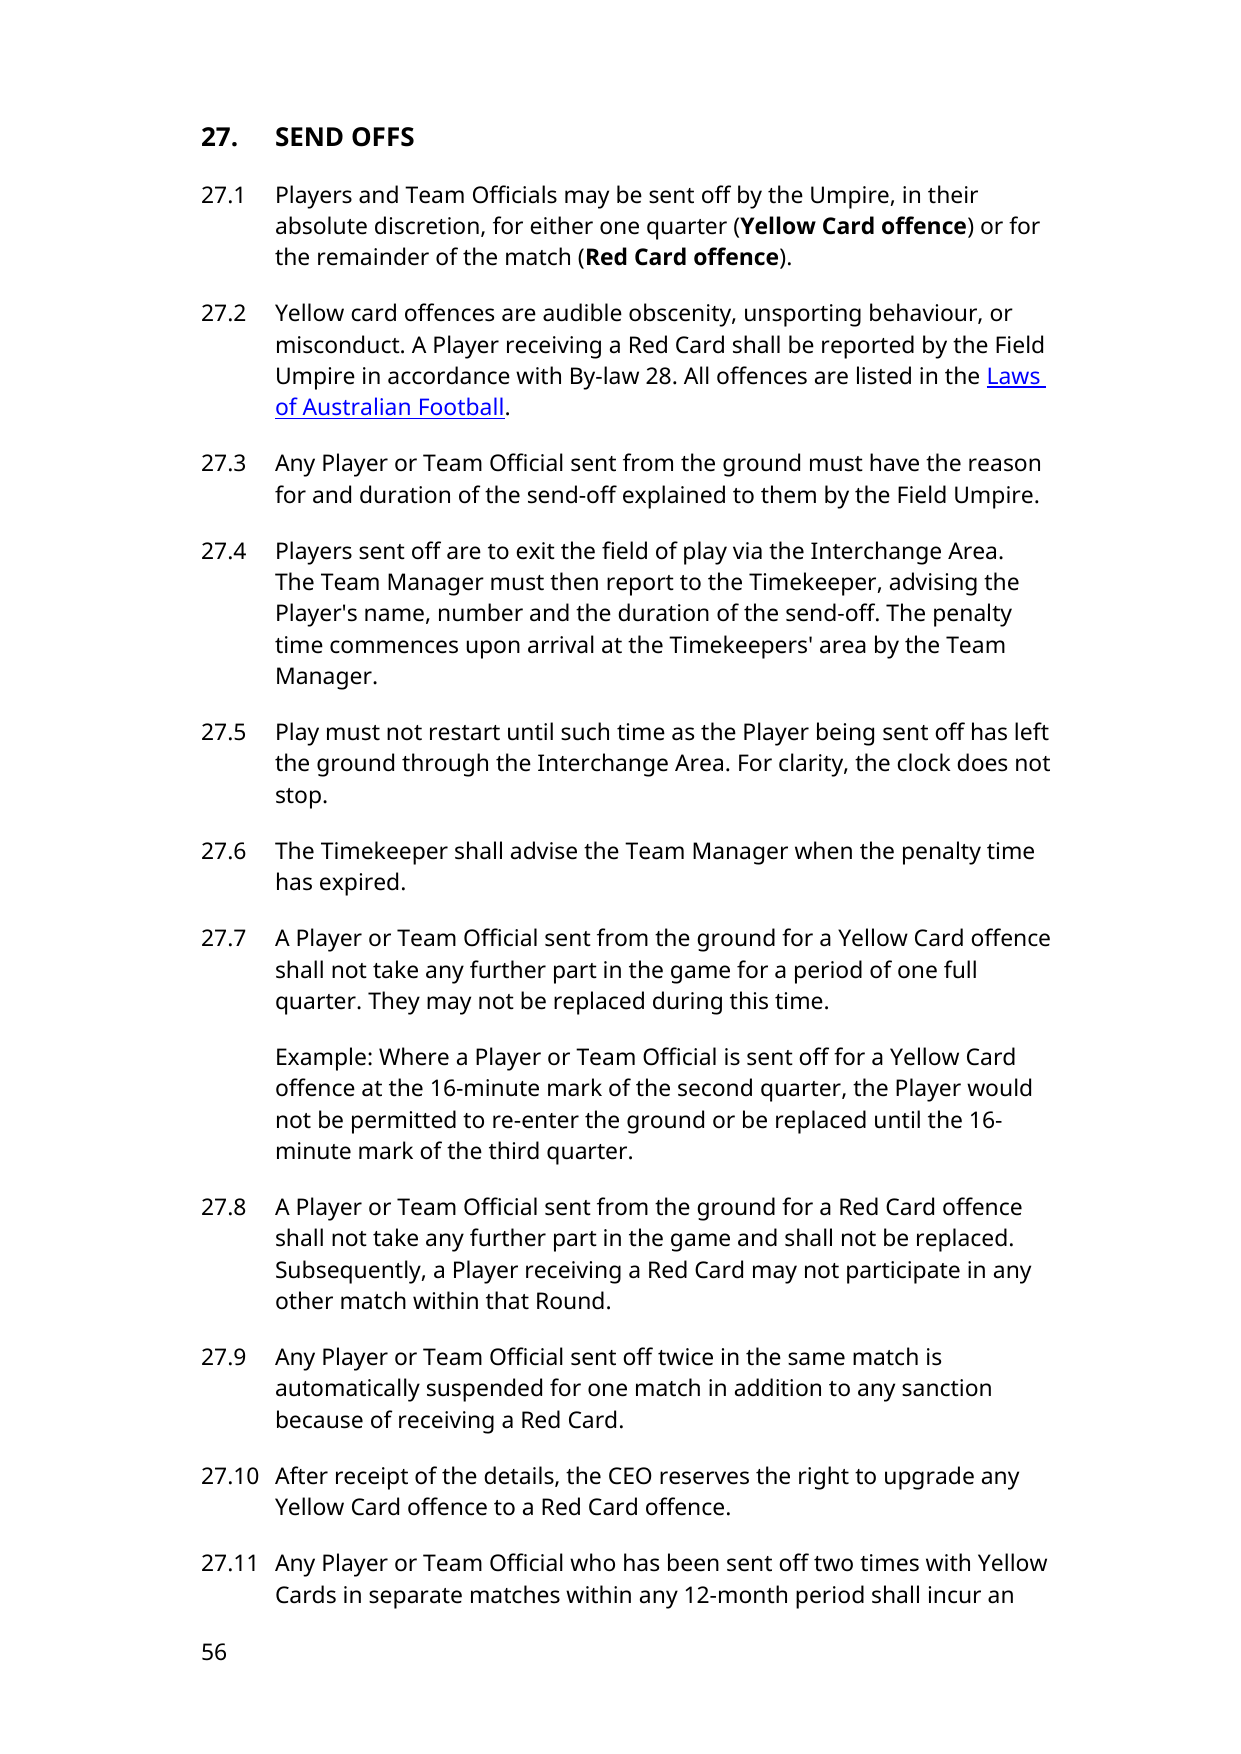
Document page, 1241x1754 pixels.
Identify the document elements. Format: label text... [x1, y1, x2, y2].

subtitle A Player or Team Official sent from the ground for a Red Card offence shall not take any further part in the game and shall not be replaced. Subsequently, a Player receiving a Red Card may not participate in any other match within that Round. [201, 1191, 1053, 1316]
subtitle Yellow card offences are audible obscenity, unsporting behaviour, or misconduct. A Player receiving a Red Card shall be reported by the Field Umpire in accordance with By-law 28. All offences are listed in the Laws of Australian Football. [201, 297, 1053, 422]
subtitle A Player or Team Official sent from the ground for a Yellow Card offence shall not take any further part in the game for a period of one full quarter. They may not be replaced during this time. [201, 922, 1053, 1016]
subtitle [201, 1547, 1053, 1610]
subtitle Any Player or Team Official sent off twice in the same match is automatically suspended for one match in addition to any sanction because of receiving a Red Card. [201, 1341, 1053, 1435]
text Example: Where a Player or Team Official is sent off for a Yellow Card offence at the 16-minute mark of the second quarter, the Player would not be permitted to re-enter the ground or be replaced until the 16-minute mark of the third quarter. [275, 1041, 1053, 1166]
subtitle Any Player or Team Official sent from the ground must have the reason for and duration of the send-off explained to them by the Field Umpire. [201, 447, 1053, 510]
subtitle The Timekeeper shall advise the Team Manager when the penalty time has expired. [201, 835, 1053, 897]
subtitle Players sent off are to exit the field of play via the Interchange Area. The Team Manager must then report to the Timekeeper, advising the Player's name, number and the duration of the send-off. The penalty time commences upon arrival at the Timekeepers' area by the Team Manager. [201, 535, 1053, 691]
subtitle Send Offs [201, 118, 1053, 154]
subtitle Players and Team Officials may be sent off by the Umpire, in their absolute discretion, for either one quarter (Yellow Card offence) or for the remainder of the match (Red Card offence). [201, 179, 1053, 272]
subtitle After receipt of the details, the CEO reserves the right to upgrade any Yellow Card offence to a Red Card offence. [201, 1460, 1053, 1522]
subtitle Play must not restart until such time as the Player being sent off has left the ground through the Interchange Area. For clarity, the clock does not stop. [201, 716, 1053, 810]
